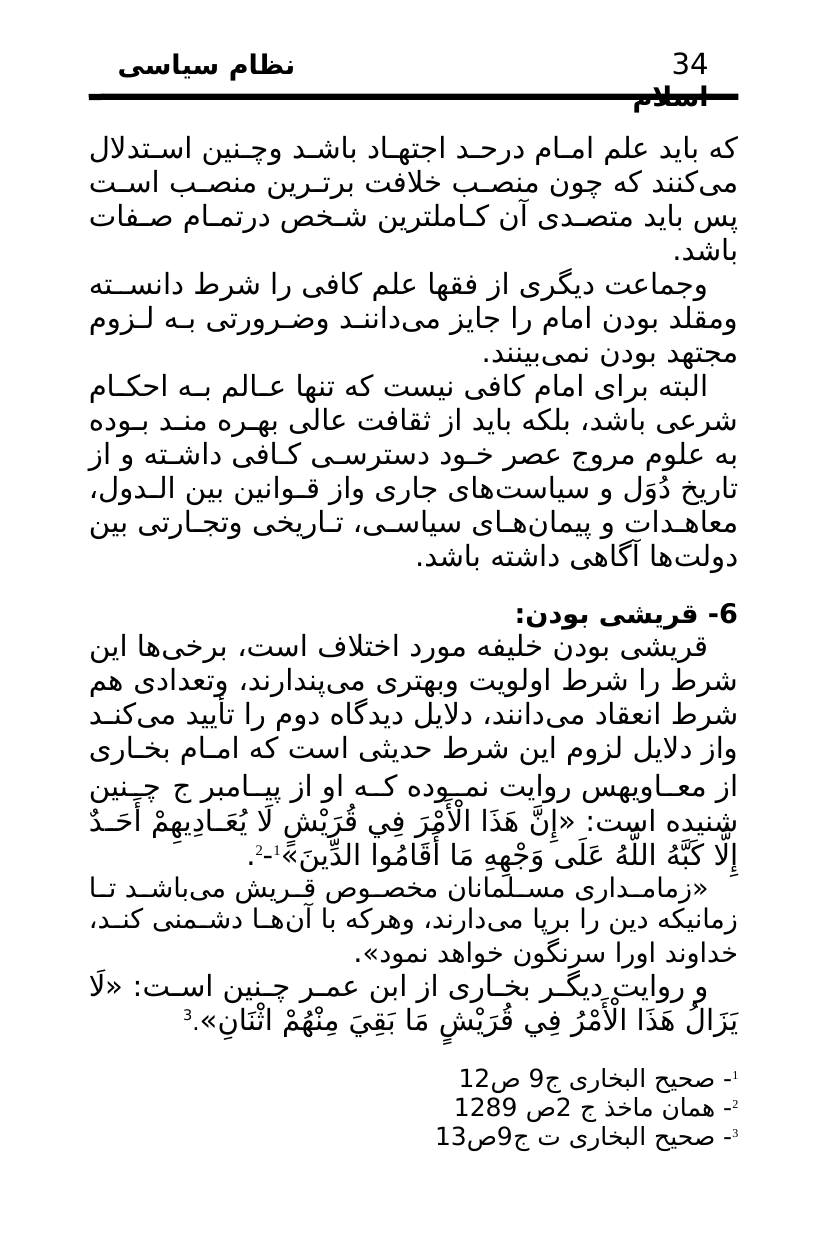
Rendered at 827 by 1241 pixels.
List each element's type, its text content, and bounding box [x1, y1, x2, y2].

text 6- قریشی بودن‌: [89, 598, 738, 629]
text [89, 132, 738, 267]
text «زمامداری مسلمانان مخصوص قریش می‌باشد تا زمانیکه دین را برپا می‌دارند، وهرکه با آن‌ها دشمنی کند، خداوند اورا سرنگون خواهد نمود». [89, 872, 738, 969]
text و روایت دیگر بخاری از ابن عمر چنین است‌: «لَا يَزَالُ هَذَا الْأَمْرُ فِي قُرَيْشٍ مَا بَقِيَ مِنْهُمْ اثْنَانِ». [89, 969, 738, 1037]
text وجماعت دیگری از فقها علم کافی را شرط دانسته ومقلد بودن امام را جایز می‌دانند وضرورتی به لزوم مجتهد بودن نمی‌بینند. [89, 267, 738, 369]
text قریشی بودن خلیفه مورد اختلاف است، برخی‌ها این شرط را شرط اولویت وبهتری می‌پندارند، وتعدادی هم شرط انعقاد می‌دانند، دلایل دیدگاه دوم را تأیید می‌کند واز دلایل لزوم این شرط حدیثی است که امام بخاری از معاویهس روایت نموده که او از پیامبر ج چنین شنیده است: «إِنَّ هَذَا الْأَمْرَ فِي قُرَيْشٍ لَا يُعَادِيهِمْ أَحَدٌ إِلَّا كَبَّهُ اللَّهُ عَلَى وَجْهِهِ مَا أَقَامُوا الدِّينَ»-. [89, 629, 738, 872]
text البته برای امام کافی نیست که تنها عالم به احکام شرعی باشد، بلکه باید از ثقافت عالی بهره مند بوده به علوم مروج عصر خود دسترسی کافی داشته و از تاریخ دُوَل و سیاست‌های جاری واز قوانین بین الدول، معاهدات و پیمان‌های سیاسی، تاریخی وتجارتی بین دولت‌ها آگاهی داشته باشد. [89, 369, 738, 573]
